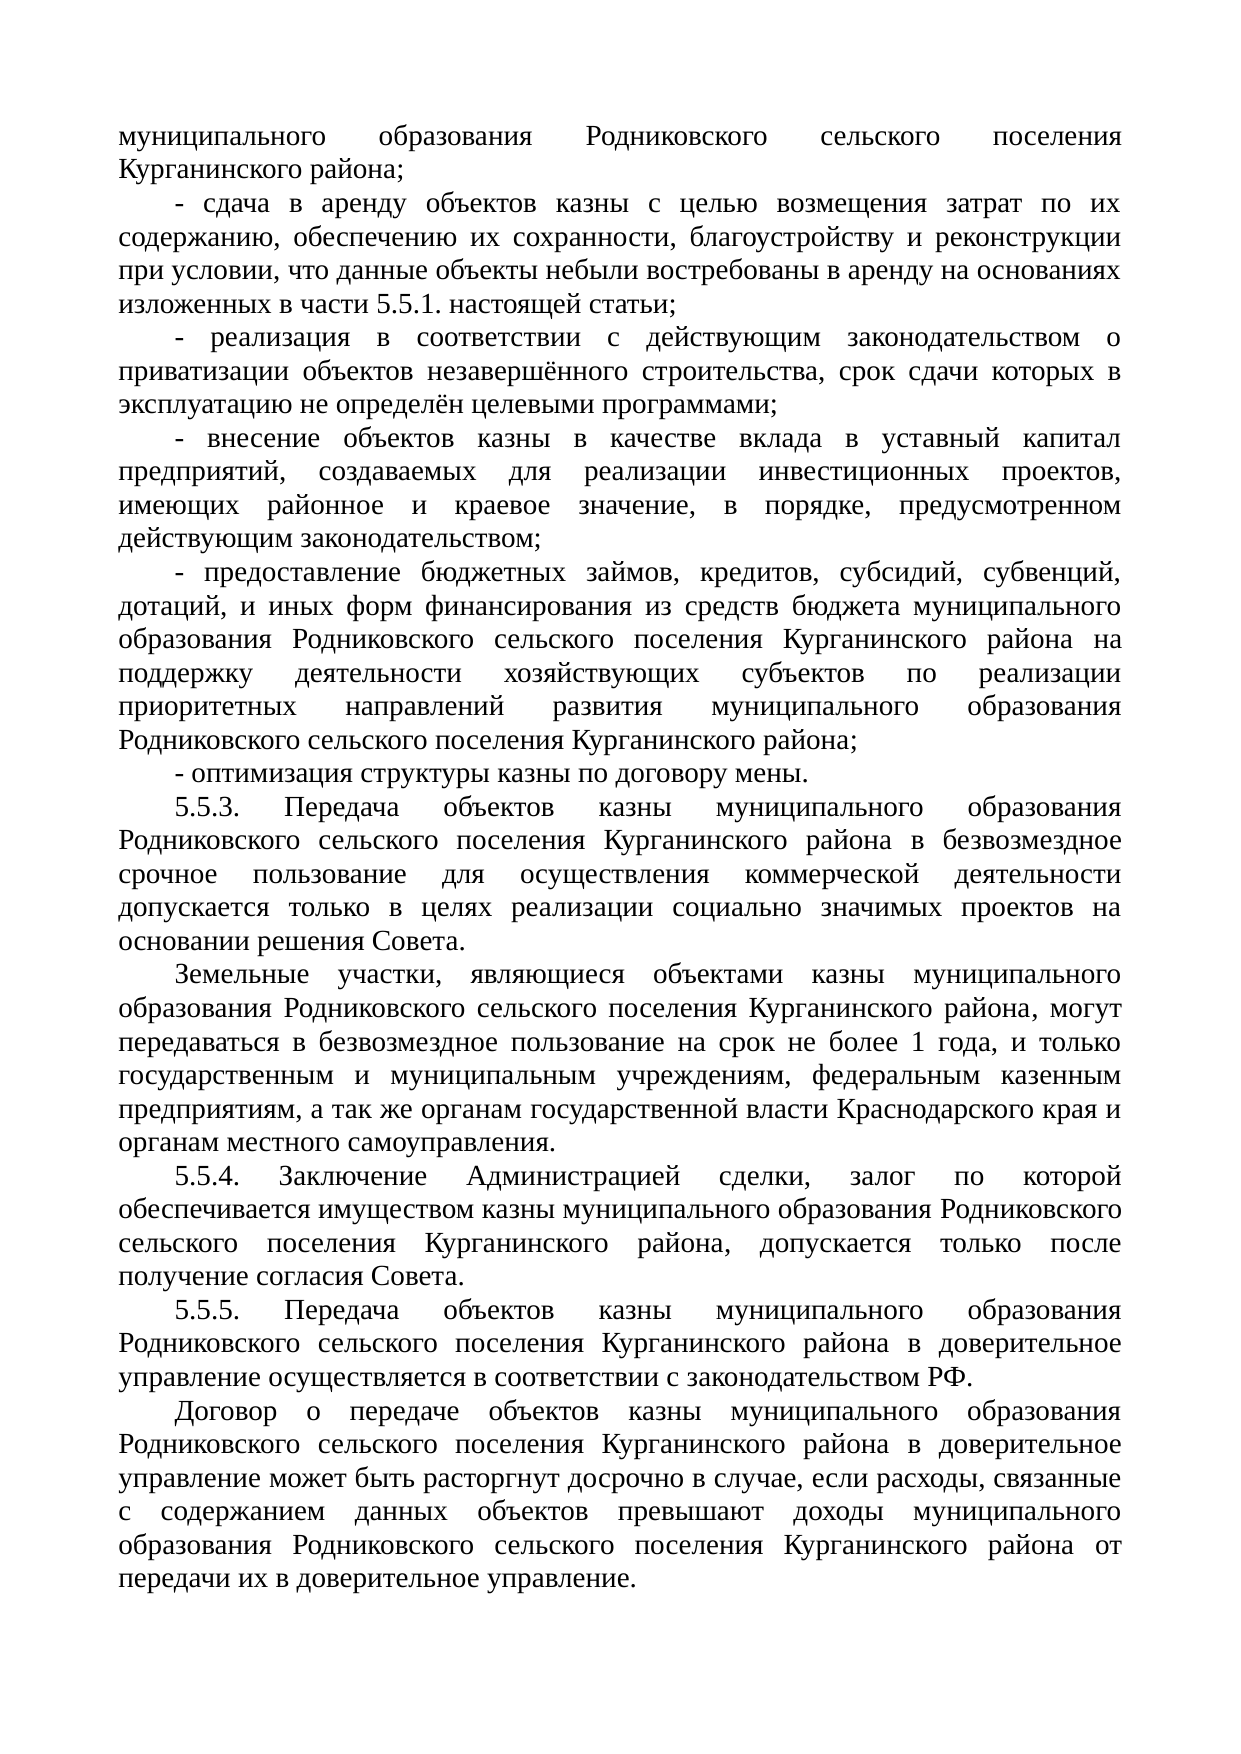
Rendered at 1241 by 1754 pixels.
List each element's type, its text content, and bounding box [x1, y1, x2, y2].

text 5.5.4. Заключение Администрацией сделки, залог по которой обеспечивается имуществом казны муниципального образования Родниковского сельского поселения Курганинского района, допускается только после получение согласия Совета. [118, 1158, 1122, 1292]
text - предоставление бюджетных займов, кредитов, субсидий, субвенций, дотаций, и иных форм финансирования из средств бюджета муниципального образования Родниковского сельского поселения Курганинского района на поддержку деятельности хозяйствующих субъектов по реализации приоритетных направлений развития муниципального образования Родниковского сельского поселения Курганинского района; [118, 554, 1122, 755]
text Земельные участки, являющиеся объектами казны муниципального образования Родниковского сельского поселения Курганинского района, могут передаваться в безвозмездное пользование на срок не более 1 года, и только государственным и муниципальным учреждениям, федеральным казенным предприятиям, а так же органам государственной власти Краснодарского края и органам местного самоуправления. [118, 957, 1122, 1158]
text - внесение объектов казны в качестве вклада в уставный капитал предприятий, создаваемых для реализации инвестиционных проектов, имеющих районное и краевое значение, в порядке, предусмотренном действующим законодательством; [118, 420, 1122, 554]
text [118, 118, 1122, 185]
text 5.5.3. Передача объектов казны муниципального образования Родниковского сельского поселения Курганинского района в безвозмездное срочное пользование для осуществления коммерческой деятельности допускается только в целях реализации социально значимых проектов на основании решения Совета. [118, 789, 1122, 957]
text - реализация в соответствии с действующим законодательством о приватизации объектов незавершённого строительства, срок сдачи которых в эксплуатацию не определён целевыми программами; [118, 319, 1122, 420]
text Договор о передаче объектов казны муниципального образования Родниковского сельского поселения Курганинского района в доверительное управление может быть расторгнут досрочно в случае, если расходы, связанные с содержанием данных объектов превышают доходы муниципального образования Родниковского сельского поселения Курганинского района от передачи их в доверительное управление. [118, 1393, 1122, 1594]
text - сдача в аренду объектов казны с целью возмещения затрат по их содержанию, обеспечению их сохранности, благоустройству и реконструкции при условии, что данные объекты небыли востребованы в аренду на основаниях изложенных в части 5.5.1. настоящей статьи; [118, 185, 1122, 319]
text 5.5.5. Передача объектов казны муниципального образования Родниковского сельского поселения Курганинского района в доверительное управление осуществляется в соответствии с законодательством РФ. [118, 1292, 1122, 1393]
text - оптимизация структуры казны по договору мены. [118, 755, 1122, 789]
